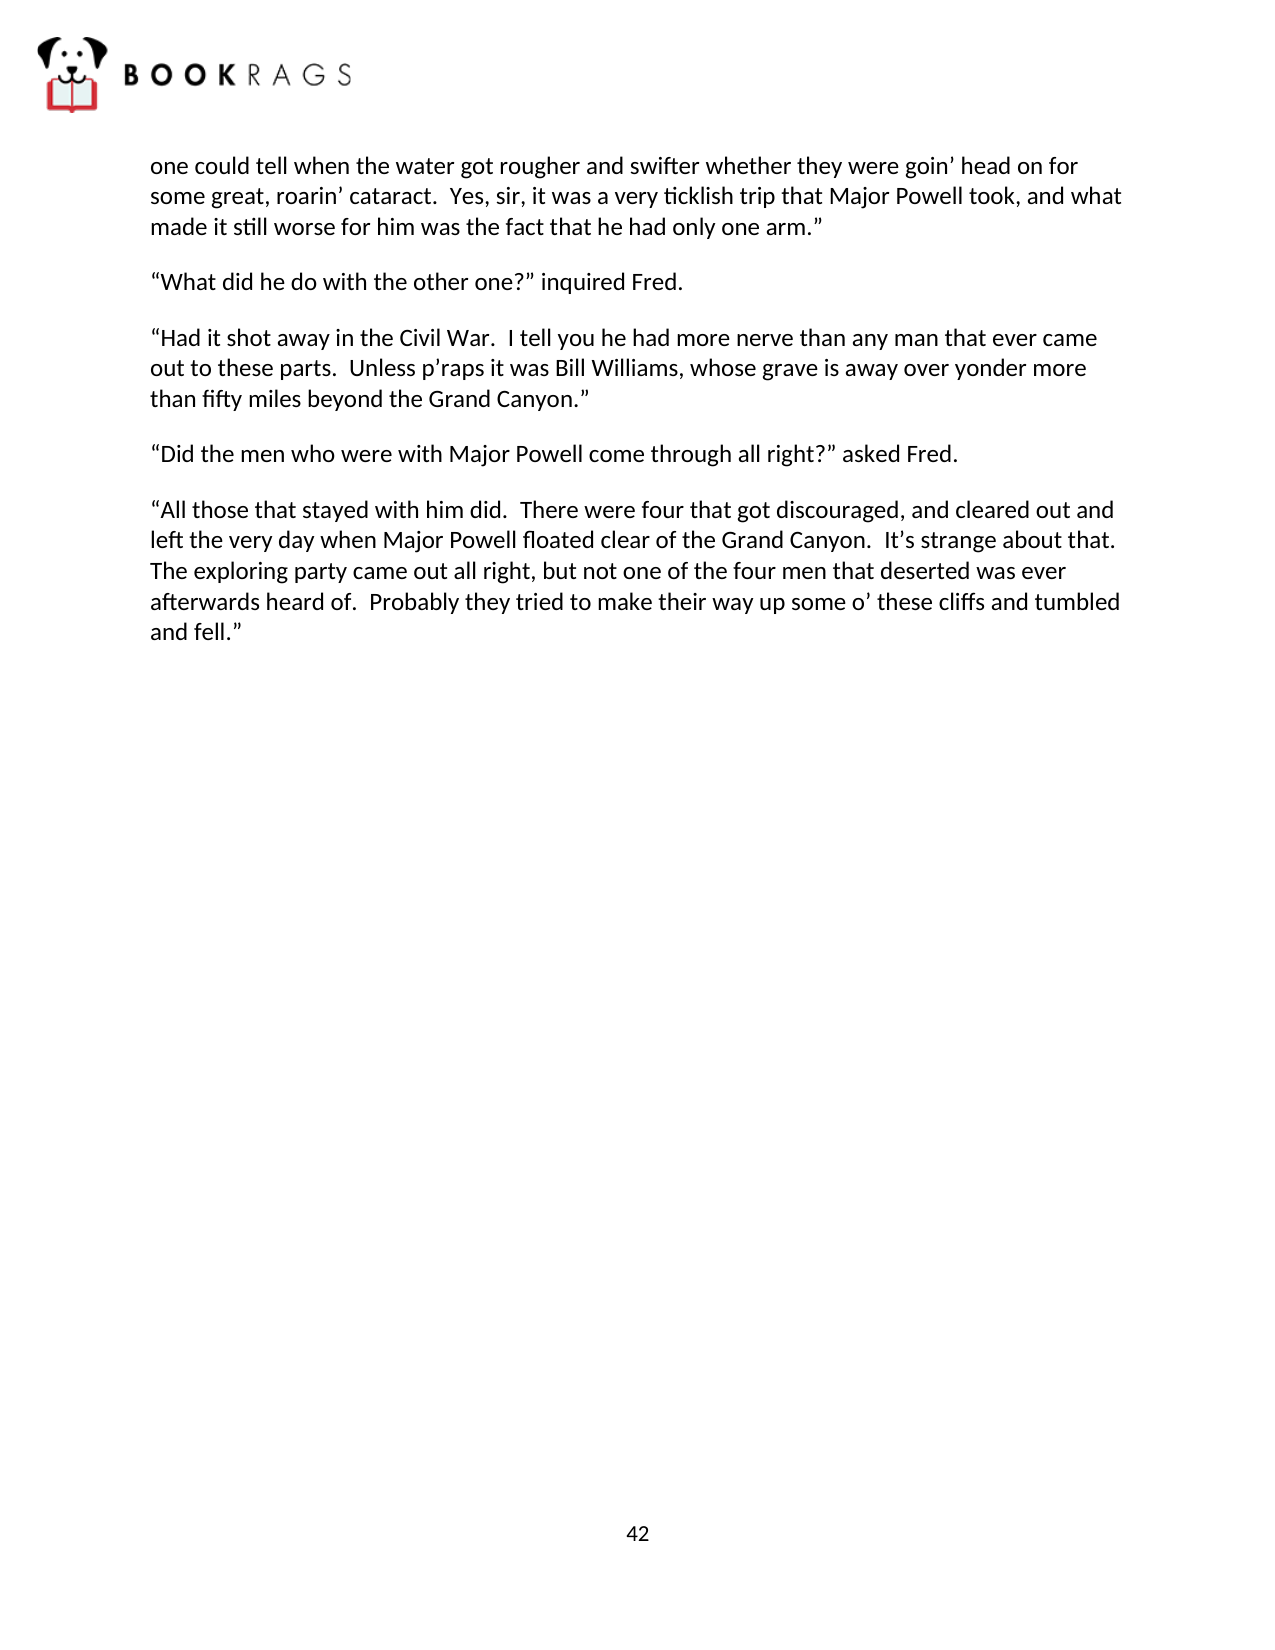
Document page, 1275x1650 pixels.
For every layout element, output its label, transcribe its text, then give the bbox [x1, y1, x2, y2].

text “What did he do with the other one?” inquired Fred. [150, 267, 1125, 297]
picture [37, 37, 351, 113]
text “Had it shot away in the Civil War. I tell you he had more nerve than any man that ever came out to these parts. Unless p’raps it was Bill Williams, whose grave is away over yonder more than fifty miles beyond the Grand Canyon.” [150, 322, 1125, 414]
text “All those that stayed with him did. There were four that got discouraged, and cleared out and left the very day when Major Powell floated clear of the Grand Canyon. It’s strange about that. The exploring party came out all right, but not one of the four men that deserted was ever afterwards heard of. Probably they tried to make their way up some o’ these cliffs and tumbled and fell.” [150, 494, 1125, 647]
text “Did the men who were with Major Powell come through all right?” asked Fred. [150, 439, 1125, 469]
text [150, 150, 1125, 242]
